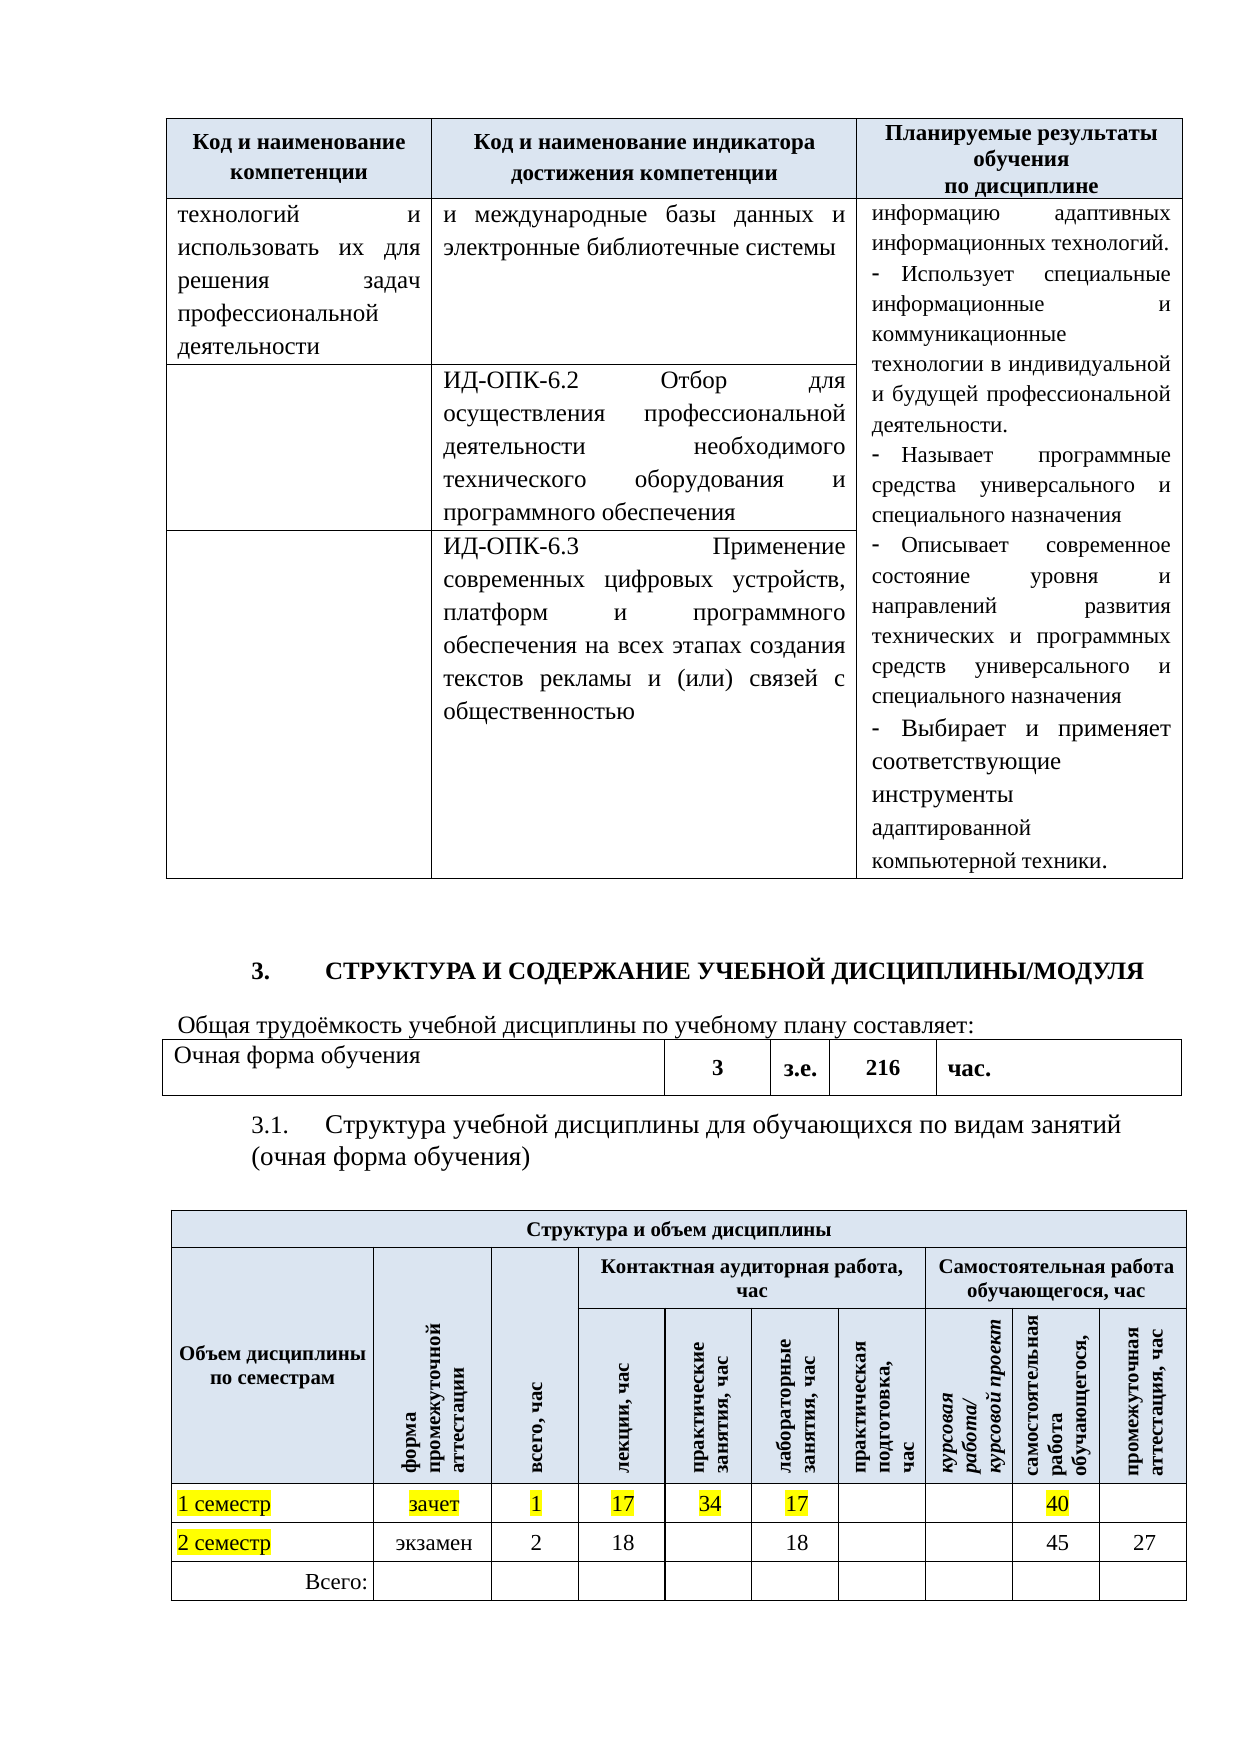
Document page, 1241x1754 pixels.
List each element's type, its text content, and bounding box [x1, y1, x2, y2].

table_cell 2 семестр [172, 1523, 373, 1561]
table_header з.е. [771, 1040, 829, 1095]
table_cell [839, 1562, 925, 1600]
table_header Очная форма обучения [163, 1040, 664, 1095]
table_cell зачет [374, 1484, 491, 1522]
table_cell 34 [666, 1484, 751, 1522]
table_cell [839, 1484, 925, 1522]
table_cell [167, 365, 431, 530]
table_header Структура и объем дисциплины [172, 1211, 1186, 1247]
table_cell самостоятельная работа обучающегося, час [1013, 1309, 1099, 1483]
table_cell 1 [492, 1484, 578, 1522]
table_header 216 [830, 1040, 936, 1095]
table_cell [926, 1523, 1012, 1561]
table_header Планируемые результаты обучения по дисциплине [857, 119, 1182, 198]
table_cell ИД-ОПК-6.2 Отбор для осуществления профессиональной деятельности необходимого технического оборудования и программного обеспечения [432, 365, 856, 530]
table_header час. [937, 1040, 1181, 1095]
table_cell Самостоятельная работа обучающегося, час [926, 1248, 1186, 1308]
table_cell форма промежуточной аттестации [374, 1248, 491, 1483]
table_cell [666, 1523, 751, 1561]
table_cell 45 [1013, 1523, 1099, 1561]
table_cell ИД-ОПК-6.3 Применение современных цифровых устройств, платформ и программного обеспечения на всех этапах создания текстов рекламы и (или) связей с общественностью [432, 531, 856, 877]
table_cell [926, 1484, 1012, 1522]
table_cell [666, 1562, 751, 1600]
table_cell 2 [492, 1523, 578, 1561]
table_cell [1013, 1562, 1099, 1600]
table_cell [432, 199, 856, 364]
table_cell [374, 1562, 491, 1600]
table_cell 40 [1013, 1484, 1099, 1522]
table_cell [167, 531, 431, 877]
table_cell промежуточная аттестация, час [1100, 1309, 1186, 1483]
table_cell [167, 199, 431, 364]
table_cell [1100, 1484, 1186, 1522]
table_cell [752, 1562, 838, 1600]
table_header Код и наименование индикатора достижения компетенции [432, 119, 856, 198]
table_cell практические занятия, час [666, 1309, 751, 1483]
table_cell курсовая работа/ курсовой проект [926, 1309, 1012, 1483]
table_cell лабораторные занятия, час [752, 1309, 838, 1483]
table_cell [492, 1562, 578, 1600]
table_cell Контактная аудиторная работа, час [579, 1248, 925, 1308]
table_cell Объем дисциплины по семестрам [172, 1248, 373, 1483]
table_cell [579, 1562, 664, 1600]
table_cell всего, час [492, 1248, 578, 1483]
table_cell 27 [1100, 1523, 1186, 1561]
list Общая трудоёмкость учебной дисциплины по учебному плану составляет: [177, 1010, 1181, 1039]
table_cell 17 [752, 1484, 838, 1522]
subtitle СТРУКТУРА И СОДЕРЖАНИЕ УЧЕБНОЙ ДИСЦИПЛИНЫ/МОДУЛЯ [251, 956, 1181, 985]
table_cell практическая подготовка, час [839, 1309, 925, 1483]
table_header 3 [665, 1040, 770, 1095]
table_cell [839, 1523, 925, 1561]
table_cell лекции, час [579, 1309, 664, 1483]
table_header Код и наименование компетенции [167, 119, 431, 198]
subtitle Структура учебной дисциплины для обучающихся по видам занятий (очная форма обучения) [251, 1108, 1181, 1171]
table_cell [926, 1562, 1012, 1600]
table_cell Всего: [172, 1562, 373, 1600]
table_cell экзамен [374, 1523, 491, 1561]
table_cell 18 [579, 1523, 664, 1561]
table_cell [857, 199, 1182, 877]
table_cell 1 семестр [172, 1484, 373, 1522]
table_cell 18 [752, 1523, 838, 1561]
table_cell [1100, 1562, 1186, 1600]
table_cell 17 [579, 1484, 664, 1522]
